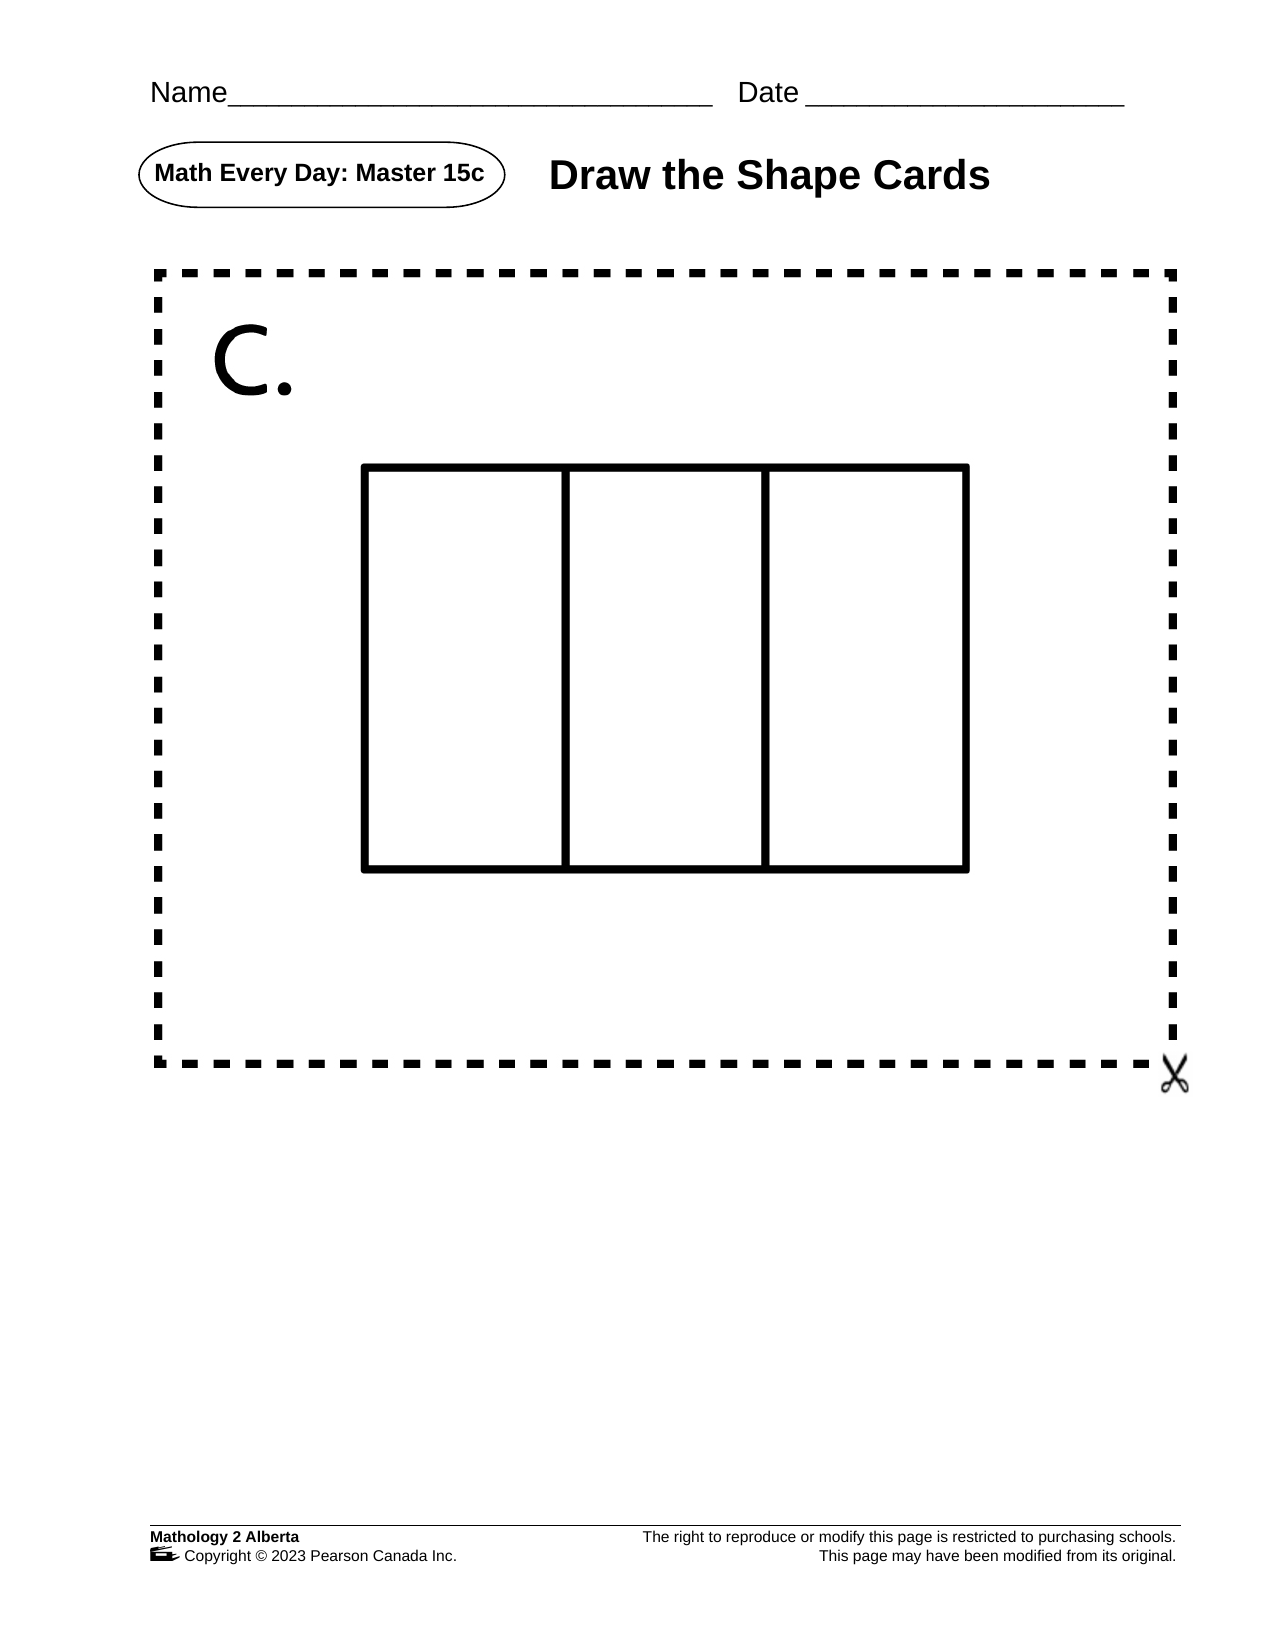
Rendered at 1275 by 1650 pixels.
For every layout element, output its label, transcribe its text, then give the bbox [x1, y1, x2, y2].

picture [150, 266, 1180, 1071]
picture [150, 1546, 180, 1561]
picture [1159, 1052, 1192, 1096]
text Draw the Shape Cards [488, 150, 1181, 198]
